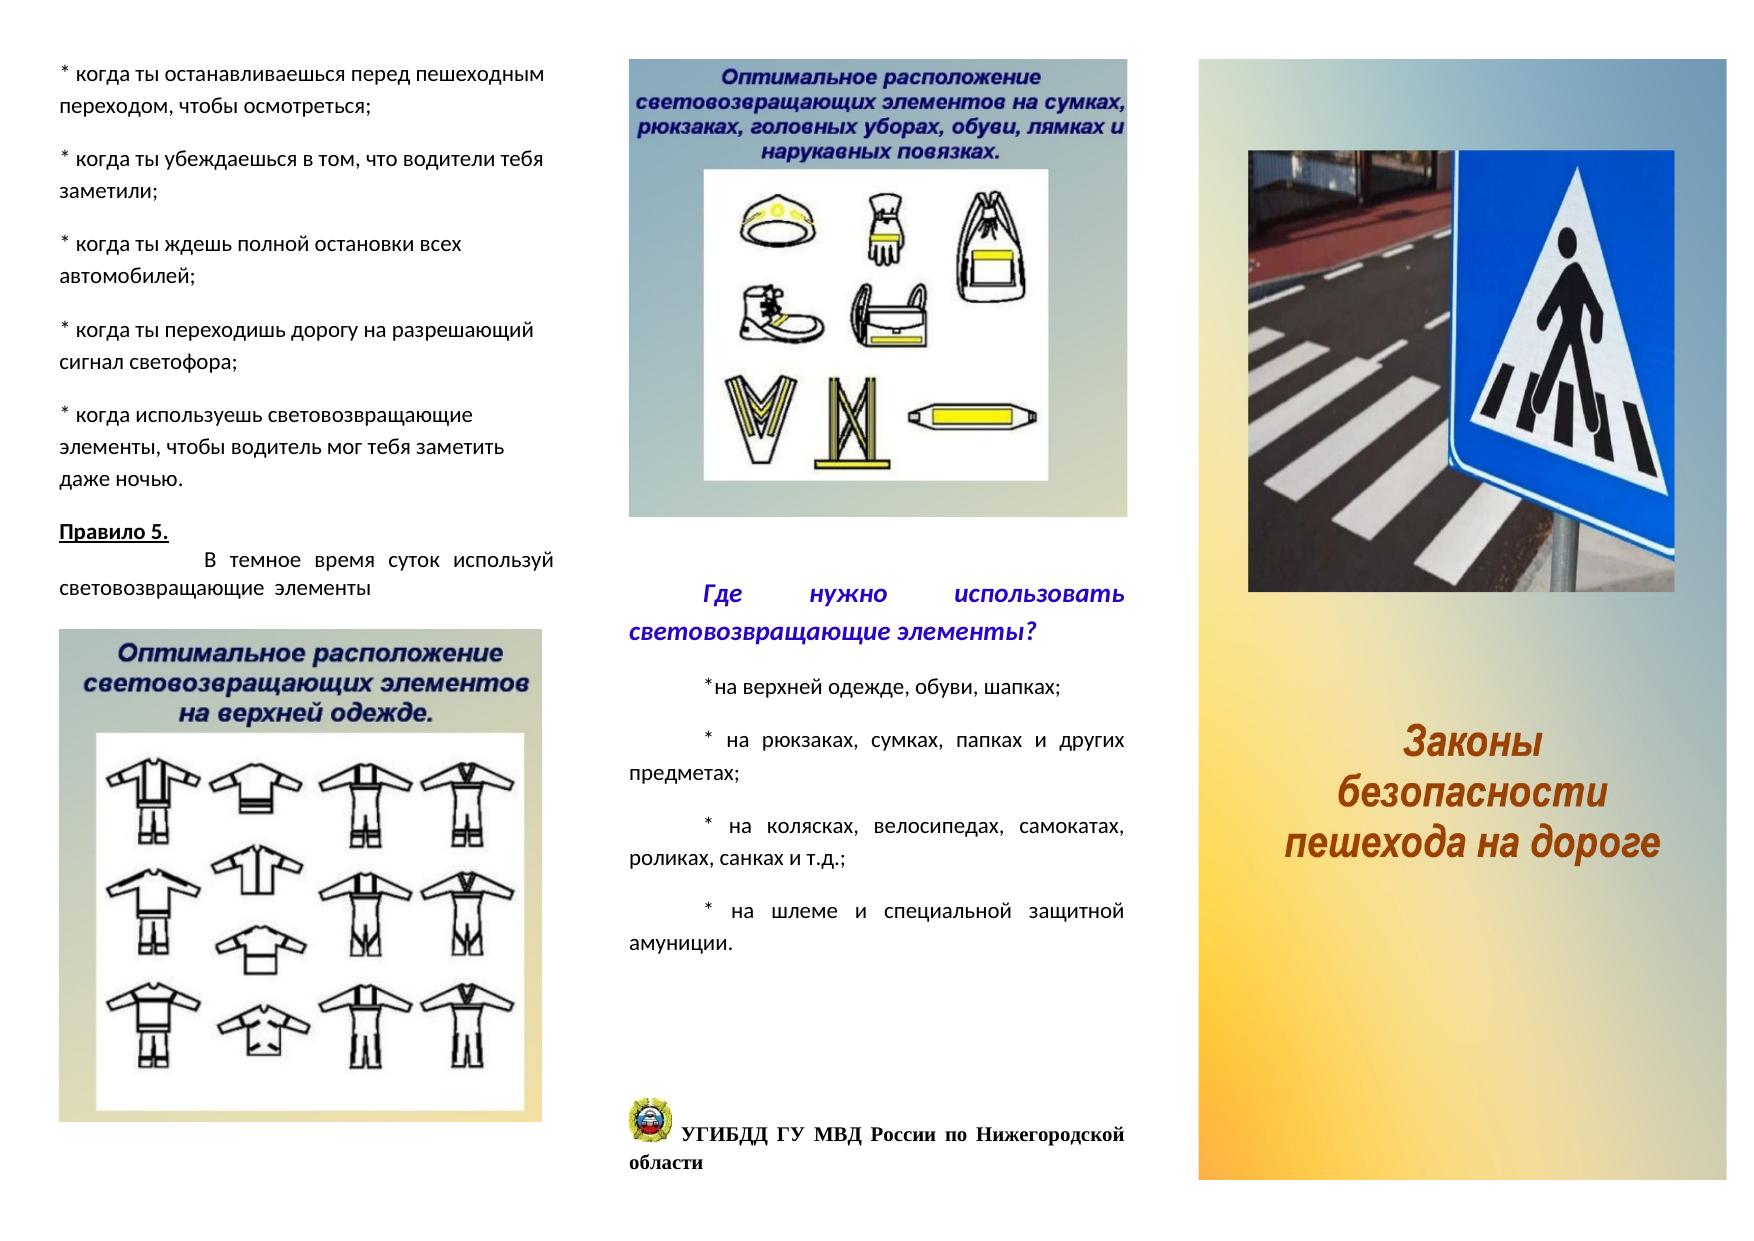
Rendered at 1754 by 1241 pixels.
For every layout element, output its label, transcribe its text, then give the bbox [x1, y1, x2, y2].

text Где нужно использовать световозвращающие элементы? [629, 576, 1125, 647]
text * когда используешь световозвращающие элементы, чтобы водитель мог тебя заметить даже ночью. [59, 400, 555, 492]
picture [628, 59, 1128, 517]
text * на рюкзаках, сумках, папках и других предметах; [629, 726, 1125, 786]
text * на шлеме и специальной защитной амуниции. [629, 896, 1125, 956]
text * когда ты переходишь дорогу на разрешающий сигнал светофора; [59, 315, 555, 375]
text * когда ты убеждаешься в том, что водители тебя заметили; [59, 144, 555, 204]
picture [59, 629, 542, 1122]
text *на верхней одежде, обуви, шапках; [629, 672, 1125, 701]
text УГИБДД ГУ МВД России по Нижегородской области [629, 1099, 1125, 1174]
text * когда ты ждешь полной остановки всех автомобилей; [59, 229, 555, 290]
picture [1198, 59, 1727, 1180]
text * на колясках, велосипедах, самокатах, роликах, санках и т.д.; [629, 811, 1125, 871]
text * когда ты останавливаешься перед пешеходным переходом, чтобы осмотреться; [59, 59, 555, 119]
picture [628, 1098, 672, 1142]
text В темное время суток используй световозвращающие элементы [59, 545, 555, 601]
text Правило 5. [59, 517, 555, 545]
